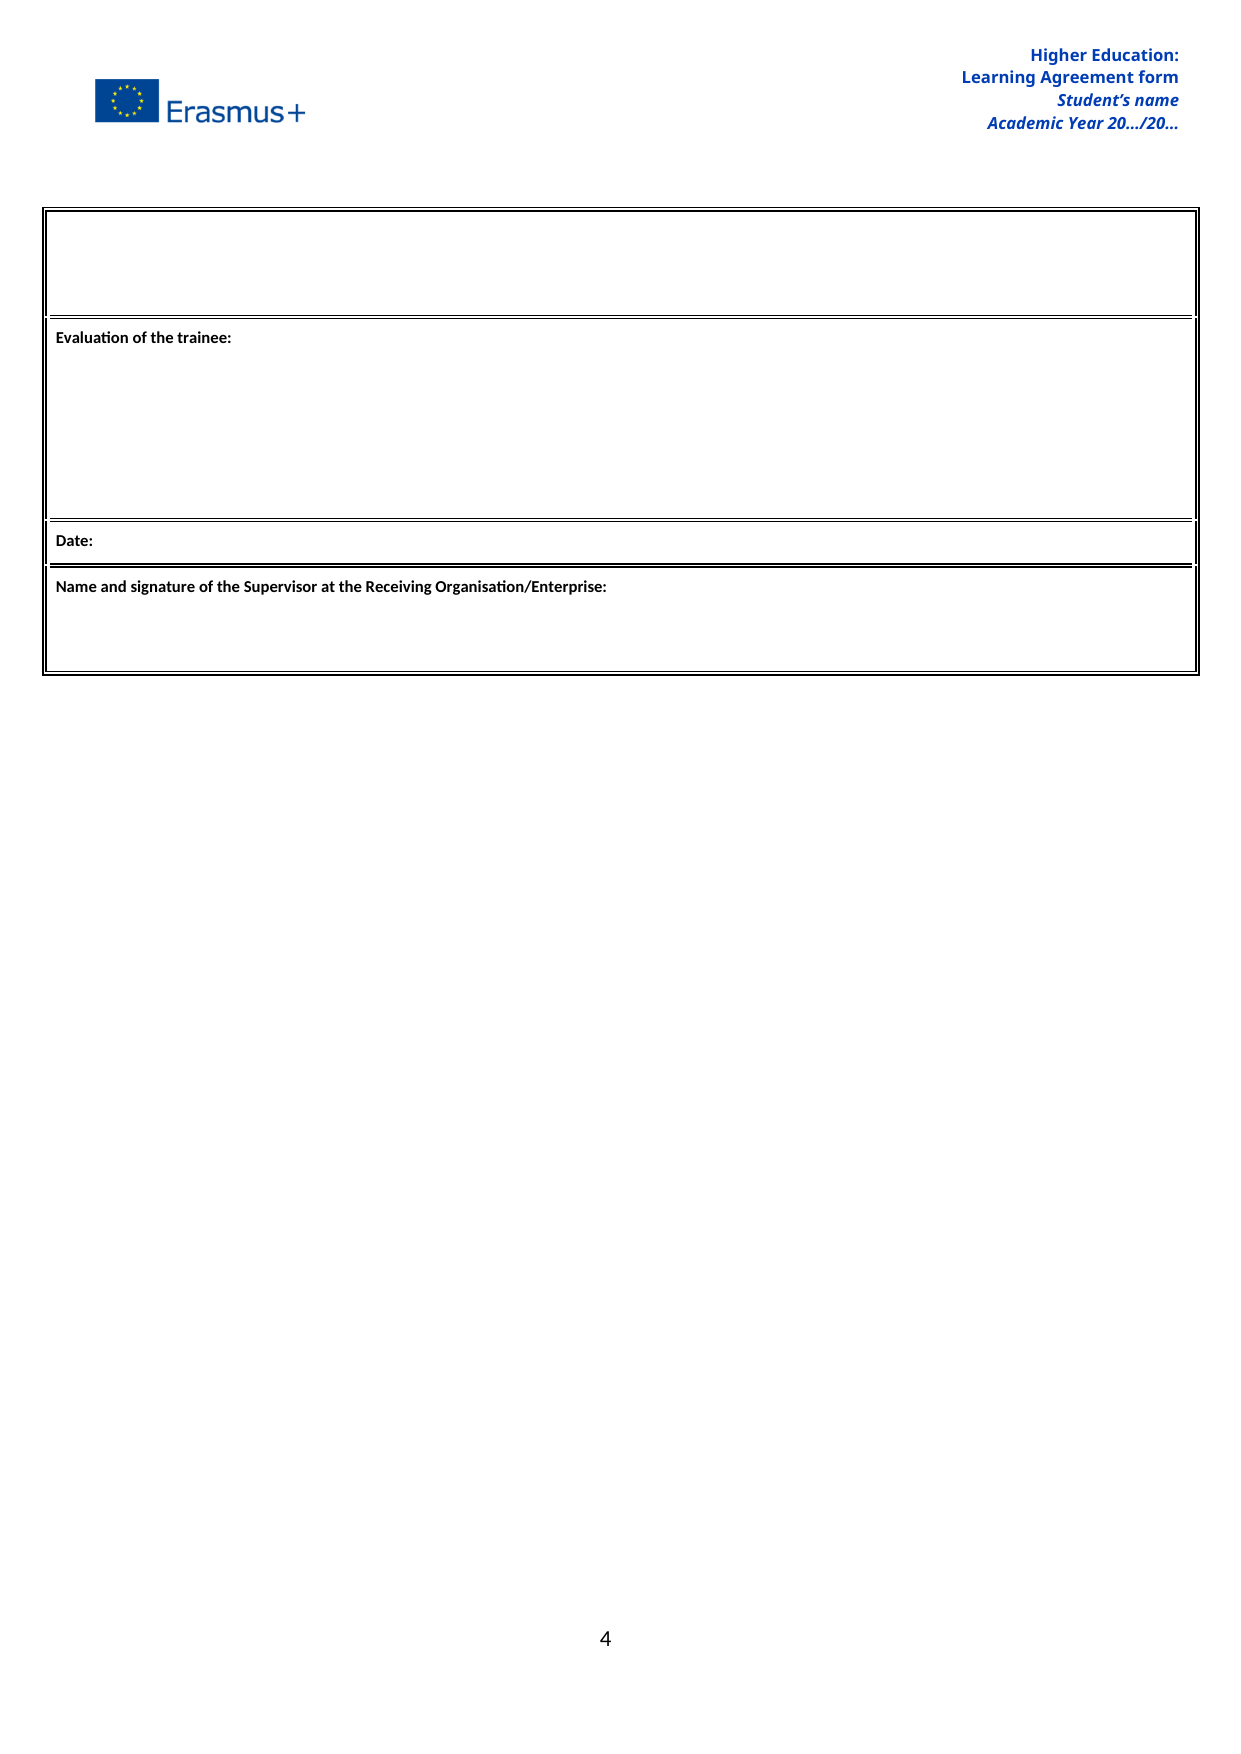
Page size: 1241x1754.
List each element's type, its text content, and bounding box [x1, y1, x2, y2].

picture [95, 79, 306, 123]
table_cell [47, 212, 1195, 314]
table_cell Evaluation of the trainee: [44, 315, 1197, 517]
table_cell Name and signature of the Supervisor at the Receiving Organisation/Enterprise: [44, 563, 1197, 671]
table_cell Date: [44, 518, 1197, 563]
